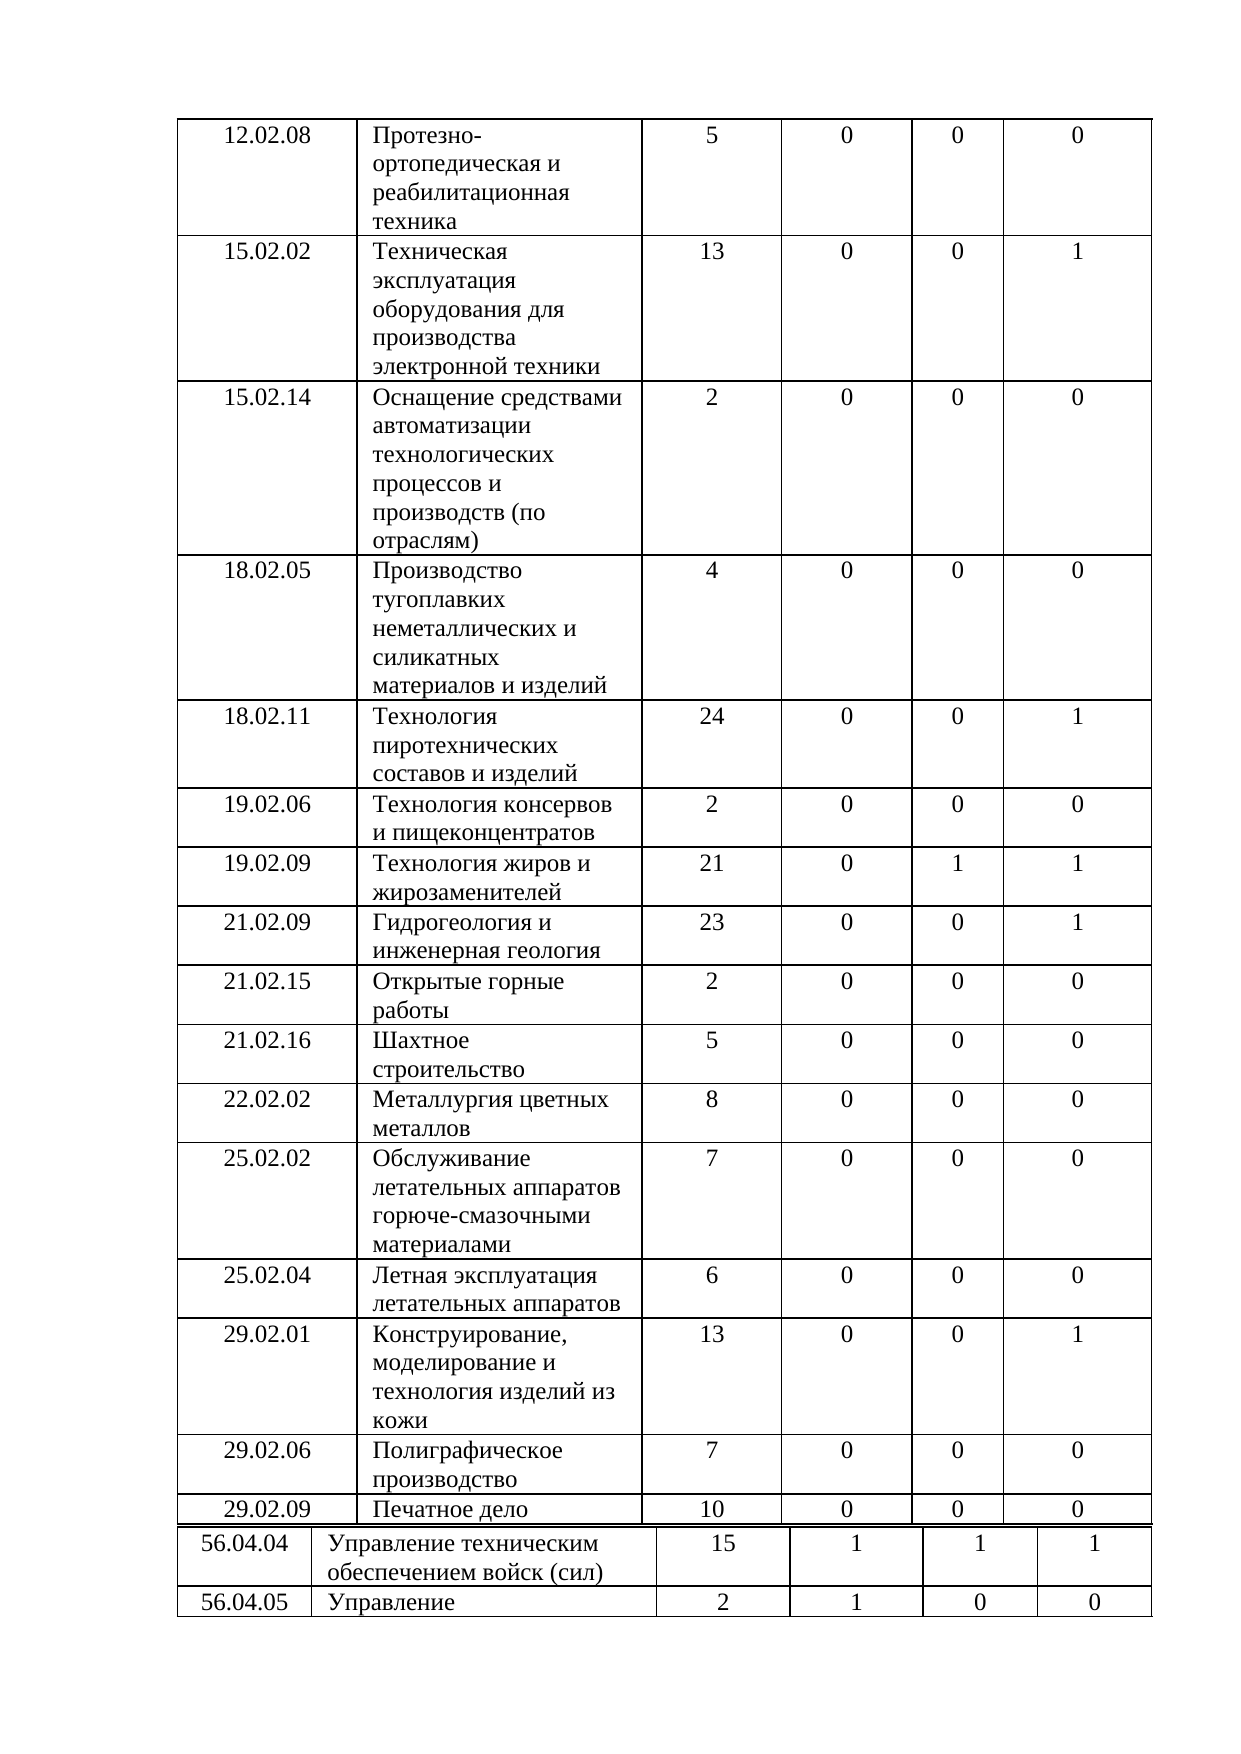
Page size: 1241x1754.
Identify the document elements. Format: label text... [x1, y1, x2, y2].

table_cell 2 [643, 789, 781, 846]
table_cell 0 [782, 907, 911, 964]
table_cell 0 [782, 1025, 911, 1082]
table_cell 5 [643, 1025, 781, 1082]
table_cell 10 [643, 1495, 781, 1523]
table_cell 1 [913, 848, 1003, 905]
table_cell 0 [782, 1435, 911, 1493]
table_cell 21.02.09 [178, 907, 356, 964]
table_cell 0 [782, 701, 911, 787]
table_cell Оснащение средствами автоматизации технологических процессов и производств (по отраслям) [358, 382, 641, 554]
table_cell 0 [1004, 1025, 1151, 1082]
table_cell 21 [643, 848, 781, 905]
table_cell 0 [913, 1495, 1003, 1523]
table_cell 0 [913, 1025, 1003, 1082]
table_cell 12.02.08 [178, 120, 356, 235]
table_cell Технология пиротехнических составов и изделий [358, 701, 641, 787]
table_cell 0 [782, 1143, 911, 1258]
table_cell 0 [782, 556, 911, 699]
table_cell 1 [1038, 1528, 1151, 1585]
table_cell Гидрогеология и инженерная геология [358, 907, 641, 964]
table_cell 0 [782, 236, 911, 380]
table_cell 1 [791, 1587, 922, 1616]
table_cell 0 [1004, 556, 1151, 699]
table_cell 18.02.05 [178, 556, 356, 699]
table_cell 19.02.06 [178, 789, 356, 846]
table_cell 29.02.09 [178, 1495, 356, 1523]
table_cell 1 [1004, 701, 1151, 787]
table_cell 0 [913, 556, 1003, 699]
table_cell 0 [1004, 966, 1151, 1023]
table_cell 0 [782, 848, 911, 905]
table_cell 0 [1038, 1587, 1151, 1616]
table_cell Производство тугоплавких неметаллических и силикатных материалов и изделий [358, 556, 641, 699]
table_cell 1 [1004, 1319, 1151, 1434]
table_cell 19.02.09 [178, 848, 356, 905]
table_cell 0 [913, 1260, 1003, 1317]
table_cell 1 [924, 1528, 1037, 1585]
table_cell 0 [1004, 1495, 1151, 1523]
table_cell 0 [913, 1319, 1003, 1434]
table_cell 0 [782, 1260, 911, 1317]
table_cell 24 [643, 701, 781, 787]
table_cell Техническая эксплуатация оборудования для производства электронной техники [358, 236, 641, 380]
table_cell Печатное дело [358, 1495, 641, 1523]
table_cell 0 [913, 907, 1003, 964]
table_cell 15 [657, 1528, 789, 1585]
table_cell 29.02.01 [178, 1319, 356, 1434]
table_cell 0 [782, 789, 911, 846]
table_cell Конструирование, моделирование и технология изделий из кожи [358, 1319, 641, 1434]
table_cell 0 [1004, 120, 1151, 235]
table_cell 0 [913, 1084, 1003, 1142]
table_cell 0 [924, 1587, 1037, 1616]
table_cell 2 [643, 966, 781, 1023]
table_cell 8 [643, 1084, 781, 1142]
table_cell 13 [643, 1319, 781, 1434]
table_cell Технология консервов и пищеконцентратов [358, 789, 641, 846]
table_cell 0 [913, 120, 1003, 235]
table_cell 56.04.04 [178, 1528, 311, 1585]
table_cell 0 [782, 382, 911, 554]
table_cell 23 [643, 907, 781, 964]
table_cell 1 [1004, 236, 1151, 380]
table_cell 4 [643, 556, 781, 699]
table_cell 0 [1004, 1260, 1151, 1317]
table_cell Протезно-ортопедическая и реабилитационная техника [358, 120, 641, 235]
table_cell 6 [643, 1260, 781, 1317]
table_cell 13 [643, 236, 781, 380]
table_cell 0 [1004, 789, 1151, 846]
table_cell 18.02.11 [178, 701, 356, 787]
table_cell 0 [782, 1084, 911, 1142]
table_cell Управление техническим обеспечением войск (сил) [312, 1528, 656, 1585]
table_cell 25.02.02 [178, 1143, 356, 1258]
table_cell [312, 1587, 656, 1616]
table_cell 1 [791, 1528, 922, 1585]
table_cell 29.02.06 [178, 1435, 356, 1493]
table_cell Шахтное строительство [358, 1025, 641, 1082]
table_cell 0 [913, 236, 1003, 380]
table_cell Обслуживание летательных аппаратов горюче-смазочными материалами [358, 1143, 641, 1258]
table_cell Металлургия цветных металлов [358, 1084, 641, 1142]
table_cell 56.04.05 [178, 1587, 311, 1616]
table_cell 0 [782, 1495, 911, 1523]
table_cell 7 [643, 1143, 781, 1258]
table_cell 0 [1004, 382, 1151, 554]
table_cell 21.02.15 [178, 966, 356, 1023]
table_cell Технология жиров и жирозаменителей [358, 848, 641, 905]
table_cell 0 [782, 120, 911, 235]
table_cell 5 [643, 120, 781, 235]
table_cell 0 [1004, 1084, 1151, 1142]
table_cell 0 [913, 1143, 1003, 1258]
table_cell 7 [643, 1435, 781, 1493]
table_cell 0 [913, 382, 1003, 554]
table_cell 2 [657, 1587, 789, 1616]
table_cell 2 [643, 382, 781, 554]
table_cell 1 [1004, 907, 1151, 964]
table_cell 21.02.16 [178, 1025, 356, 1082]
table_cell 0 [913, 966, 1003, 1023]
table_cell 0 [1004, 1435, 1151, 1493]
table_cell 0 [782, 1319, 911, 1434]
table_cell 0 [913, 789, 1003, 846]
table_cell 22.02.02 [178, 1084, 356, 1142]
table_cell 25.02.04 [178, 1260, 356, 1317]
table_cell 15.02.02 [178, 236, 356, 380]
table_cell 15.02.14 [178, 382, 356, 554]
table_cell 0 [1004, 1143, 1151, 1258]
table_cell 0 [782, 966, 911, 1023]
table_cell Полиграфическое производство [358, 1435, 641, 1493]
table_cell 0 [913, 701, 1003, 787]
table_cell Открытые горные работы [358, 966, 641, 1023]
table_cell 1 [1004, 848, 1151, 905]
table_cell Летная эксплуатация летательных аппаратов [358, 1260, 641, 1317]
table_cell 0 [913, 1435, 1003, 1493]
